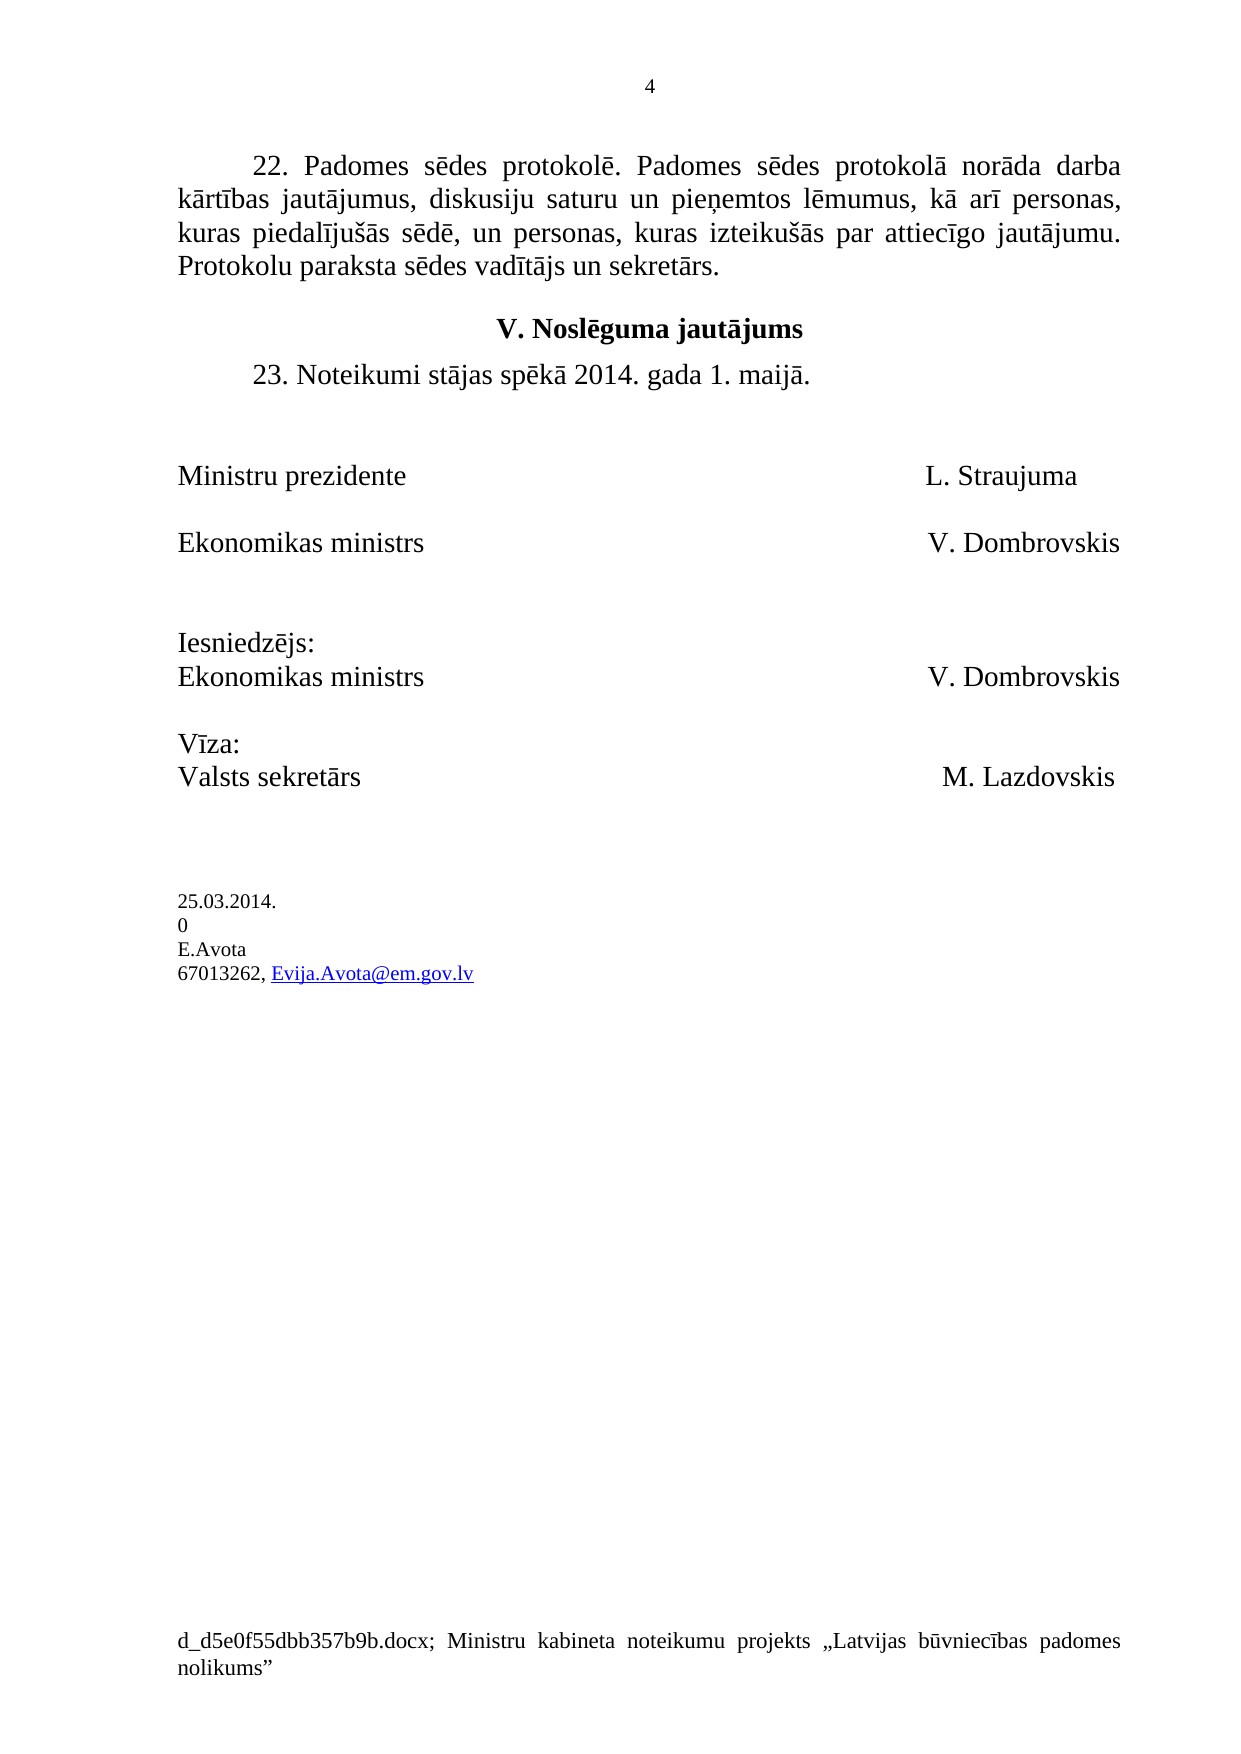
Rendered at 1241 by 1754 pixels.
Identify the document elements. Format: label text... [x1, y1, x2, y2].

text 927 [177, 913, 1122, 937]
text Ekonomikas ministrs V. Dombrovskis [177, 659, 1122, 692]
text 67013262, Evija.Avota@em.gov.lv [177, 961, 1122, 985]
text Valsts sekretārs M. Lazdovskis [177, 759, 1122, 793]
text E.Avota [177, 937, 1122, 961]
text V. Noslēguma jautājums [177, 311, 1122, 344]
text 25.03.2014. [177, 889, 1122, 913]
text Vīza: [177, 726, 1122, 759]
text 23. Noteikumi stājas spēkā 2014. gada 1. maijā. [177, 357, 1122, 391]
text Ekonomikas ministrs V. Dombrovskis [177, 525, 1122, 558]
text Iesniedzējs: [177, 625, 1122, 659]
text 22. Padomes sēdes protokolē. Padomes sēdes protokolā norāda darba kārtības jautājumus, diskusiju saturu un pieņemtos lēmumus, kā arī personas, kuras piedalījušās sēdē, un personas, kuras izteikušās par attiecīgo jautājumu. Protokolu paraksta sēdes vadītājs un sekretārs. [177, 148, 1122, 282]
text Ministru prezidente L. Straujuma [177, 458, 1122, 491]
